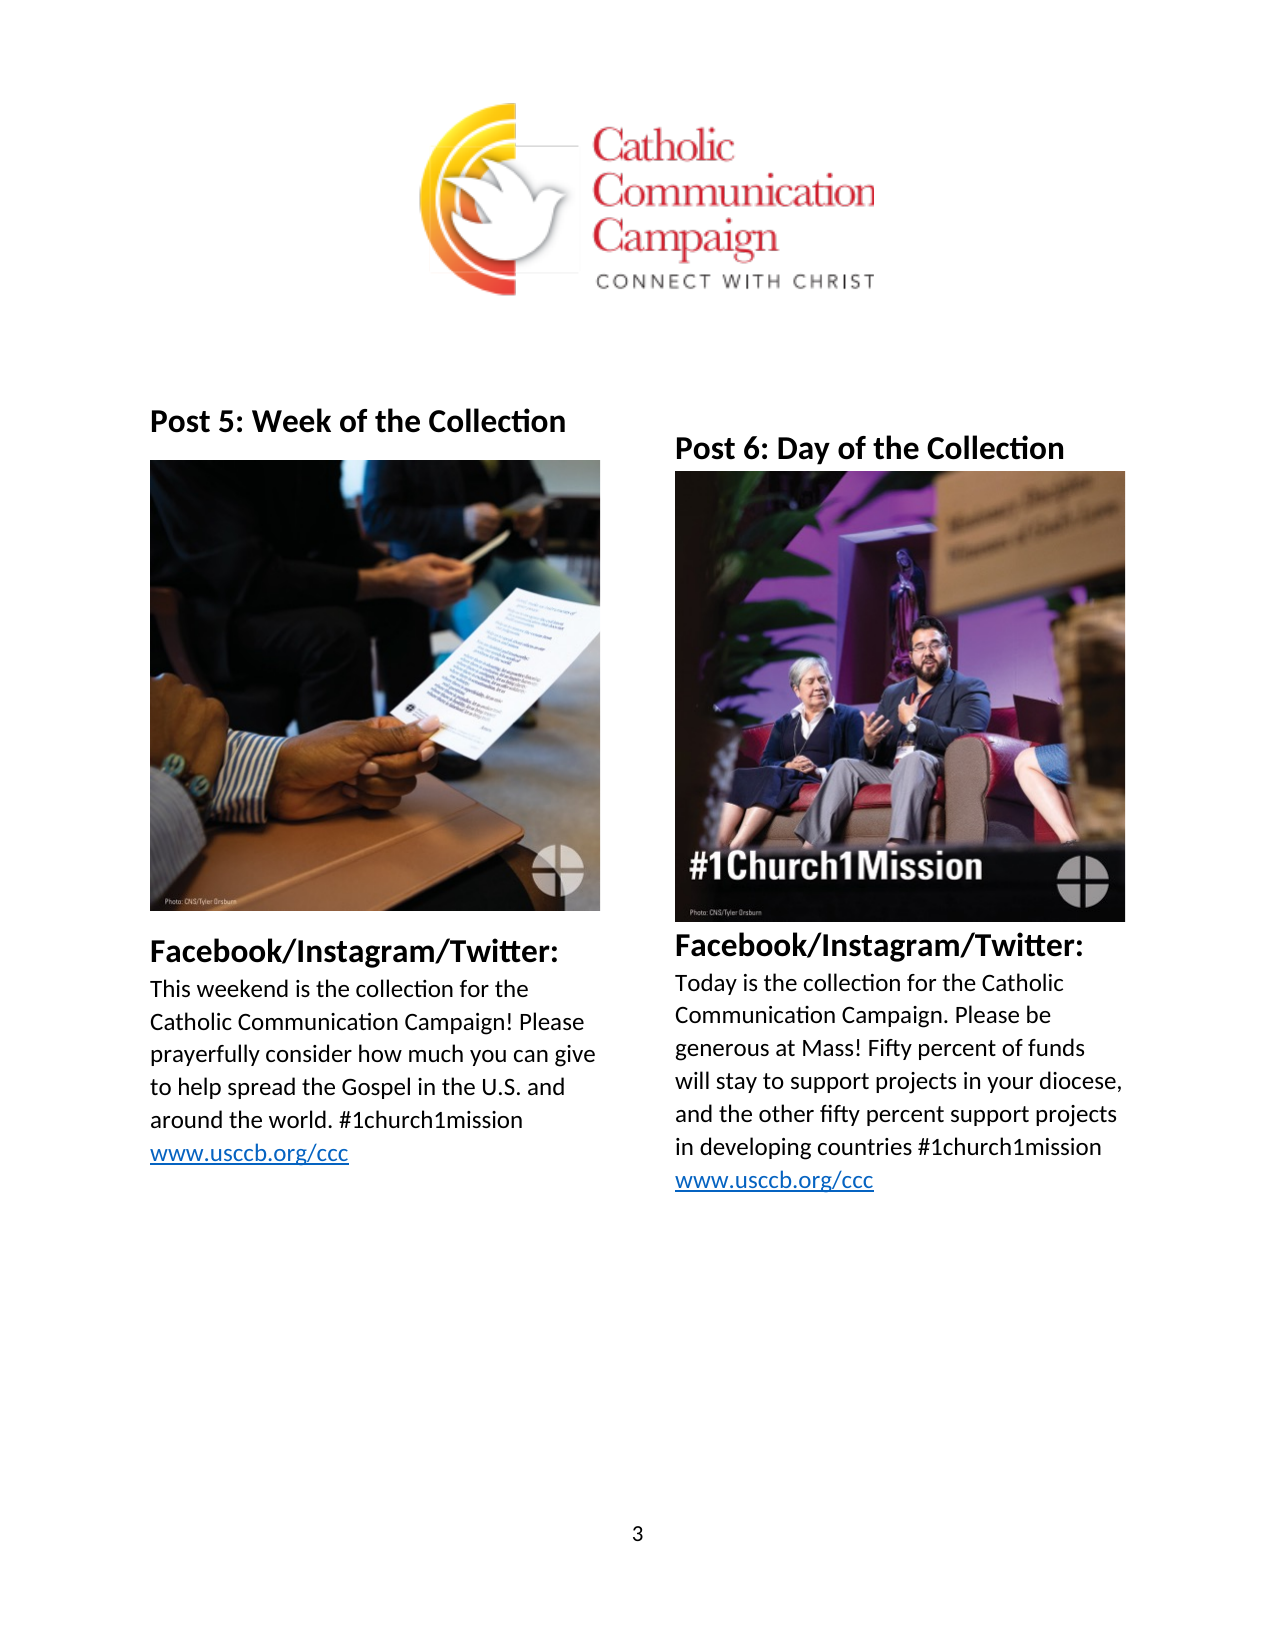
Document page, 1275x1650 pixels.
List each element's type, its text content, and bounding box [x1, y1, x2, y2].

picture [675, 471, 1125, 922]
text Facebook/Instagram/Twitter: This weekend is the collection for the Catholic Communication Campaign! Please prayerfully consider how much you can give to help spread the Gospel in the U.S. and around the world. #1church1mission www.usccb.org/ccc [150, 929, 600, 1168]
text Post 6: Day of the Collection [675, 427, 1125, 468]
text Post 5: Week of the Collection [150, 400, 600, 441]
picture [150, 460, 600, 911]
text Facebook/Instagram/Twitter: Today is the collection for the Catholic Communication Campaign. Please be generous at Mass! Fifty percent of funds will stay to support projects in your diocese, and the other fifty percent support projects in developing countries #1church1mission www.usccb.org/ccc [675, 923, 1125, 1195]
